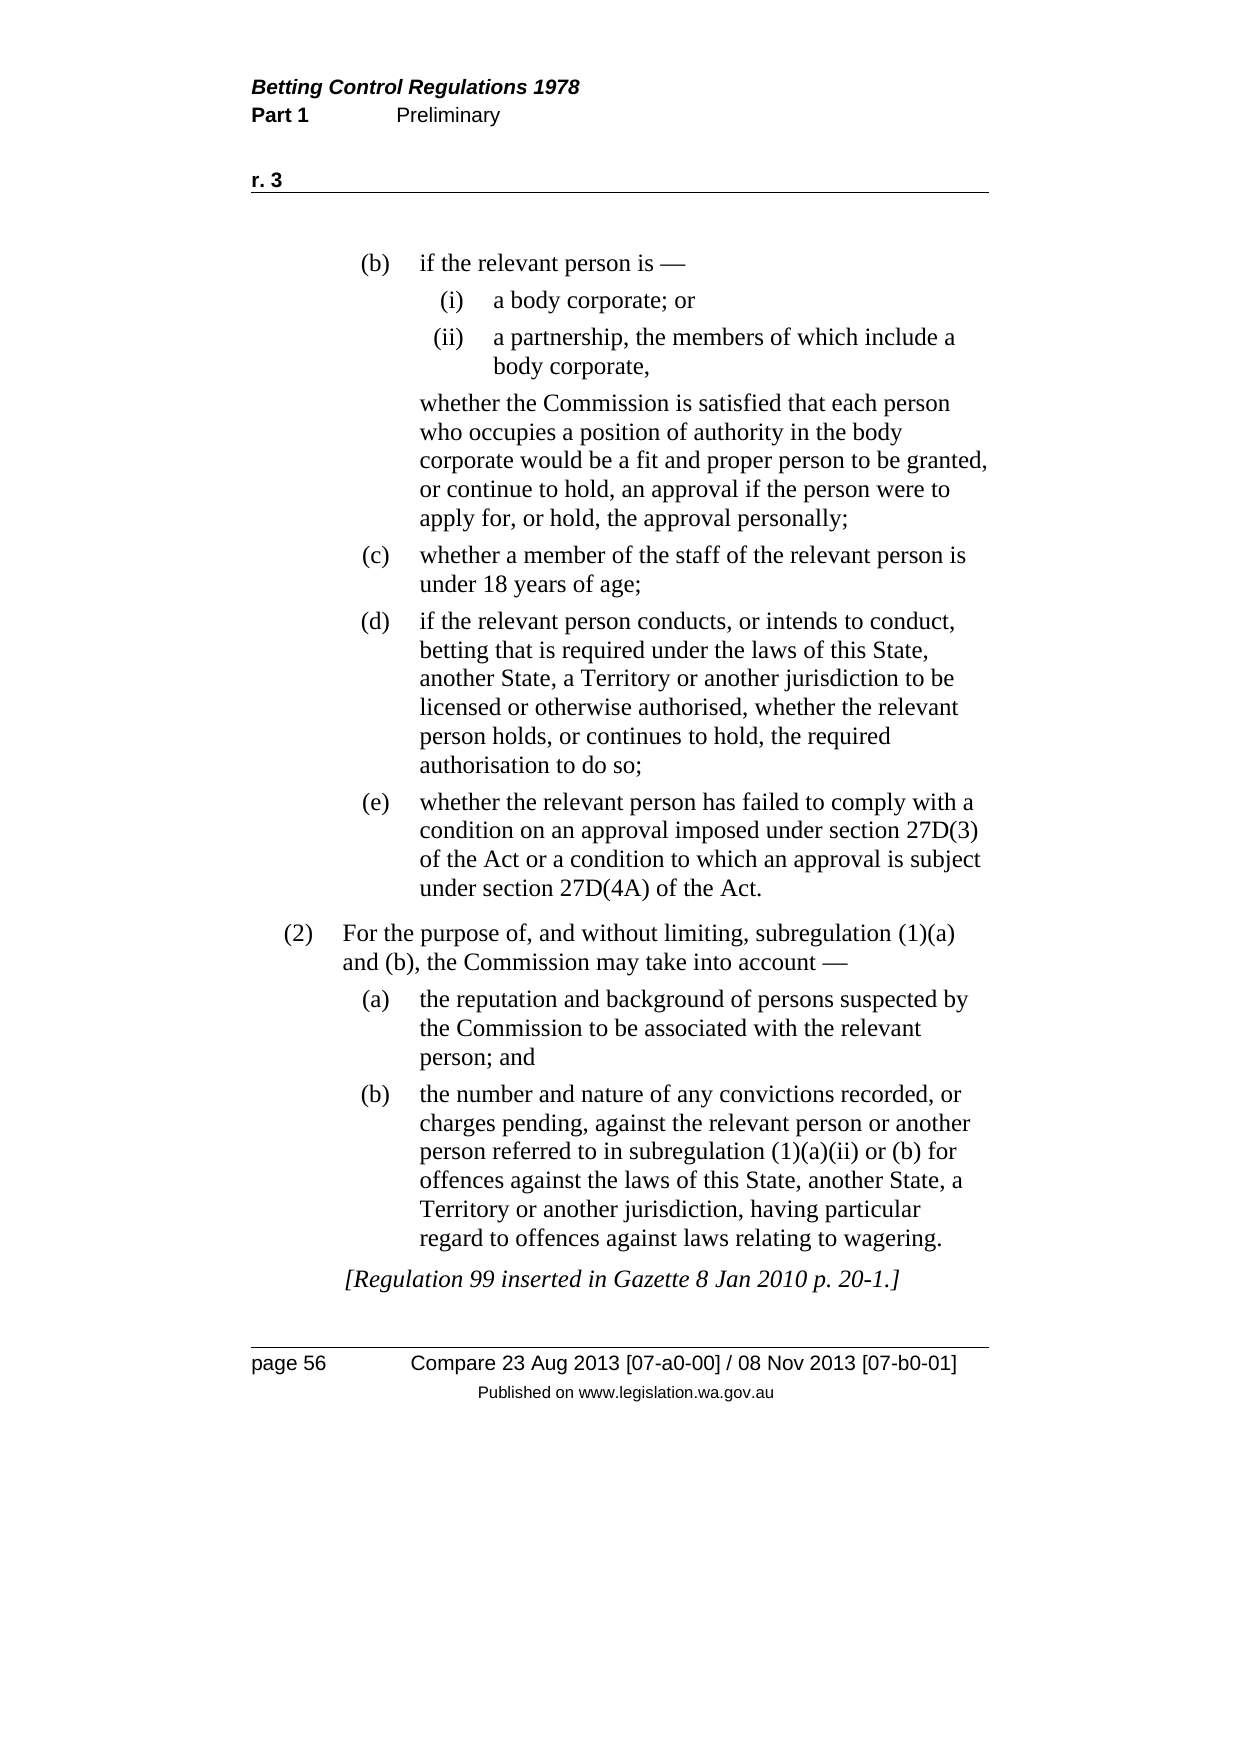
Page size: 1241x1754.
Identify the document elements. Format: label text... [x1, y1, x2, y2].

text (b) the number and nature of any convictions recorded, or charges pending, against the relevant person or another person referred to in subregulation (1)(a)(ii) or (b) for offences against the laws of this State, another State, a Territory or another jurisdiction, having particular regard to offences against laws relating to wagering. [251, 1079, 989, 1251]
text (e) whether the relevant person has failed to comply with a condition on an approval imposed under section 27D(3) of the Act or a condition to which an approval is subject under section 27D(4A) of the Act. [251, 787, 989, 902]
text (a) the reputation and background of persons suspected by the Commission to be associated with the relevant person; and [251, 984, 989, 1071]
text (2) For the purpose of, and without limiting, subregulation (1)(a) and (b), the Commission may take into account — [251, 918, 989, 976]
text (b) if the relevant person is — [251, 248, 989, 277]
text whether the Commission is satisfied that each person who occupies a position of authority in the body corporate would be a fit and proper person to be granted, or continue to hold, an approval if the person were to apply for, or hold, the approval personally; [251, 388, 989, 532]
text (c) whether a member of the staff of the relevant person is under 18 years of age; [251, 540, 989, 598]
text [Regulation 99 inserted in Gazette 8 Jan 2010 p. 20-1.] [251, 1264, 989, 1293]
text (d) if the relevant person conducts, or intends to conduct, betting that is required under the laws of this State, another State, a Territory or another jurisdiction to be licensed or otherwise authorised, whether the relevant person holds, or continues to hold, the required authorisation to do so; [251, 606, 989, 778]
text (ii) a partnership, the members of which include a body corporate, [251, 322, 989, 380]
text (i) a body corporate; or [251, 285, 989, 314]
